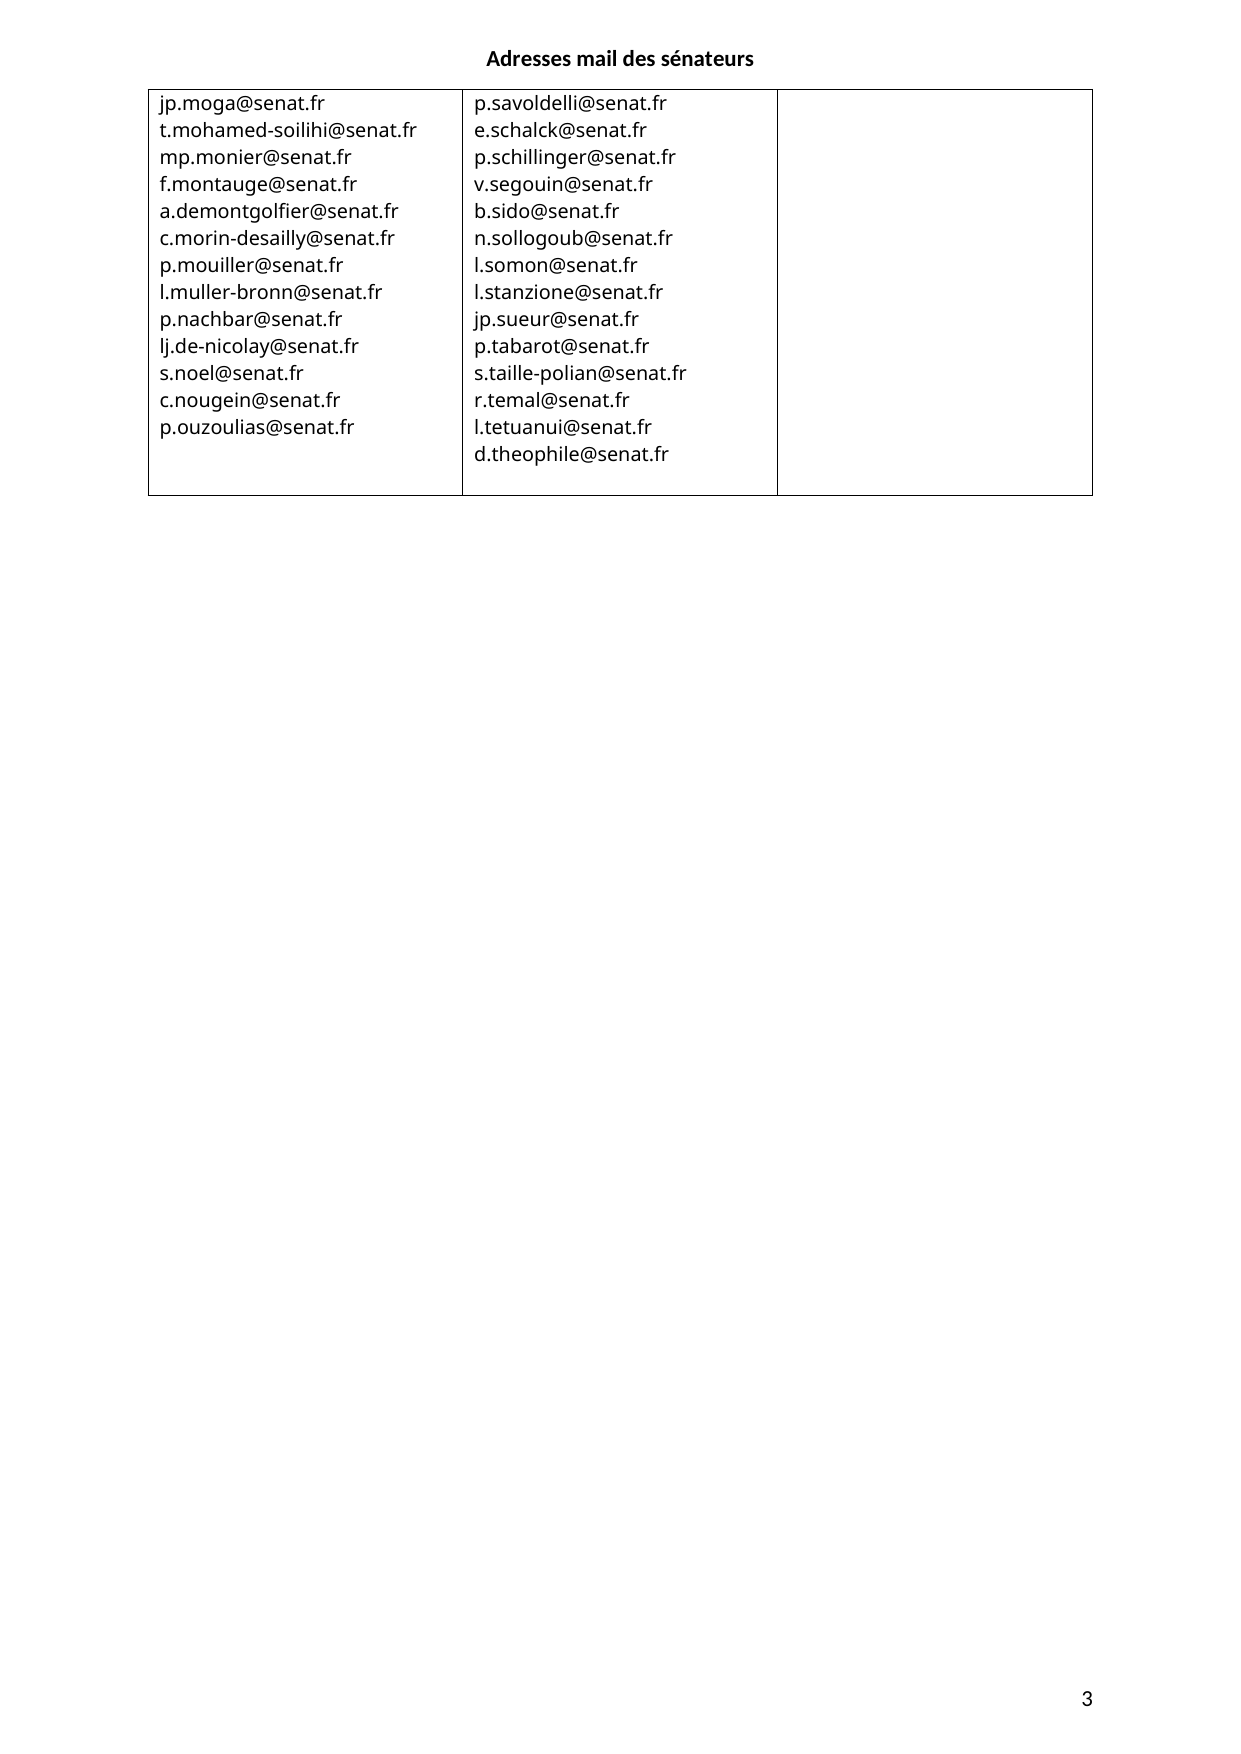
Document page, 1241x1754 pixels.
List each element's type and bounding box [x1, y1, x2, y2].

table_cell [778, 90, 1092, 495]
table_cell [149, 90, 462, 495]
table_cell [463, 90, 777, 495]
